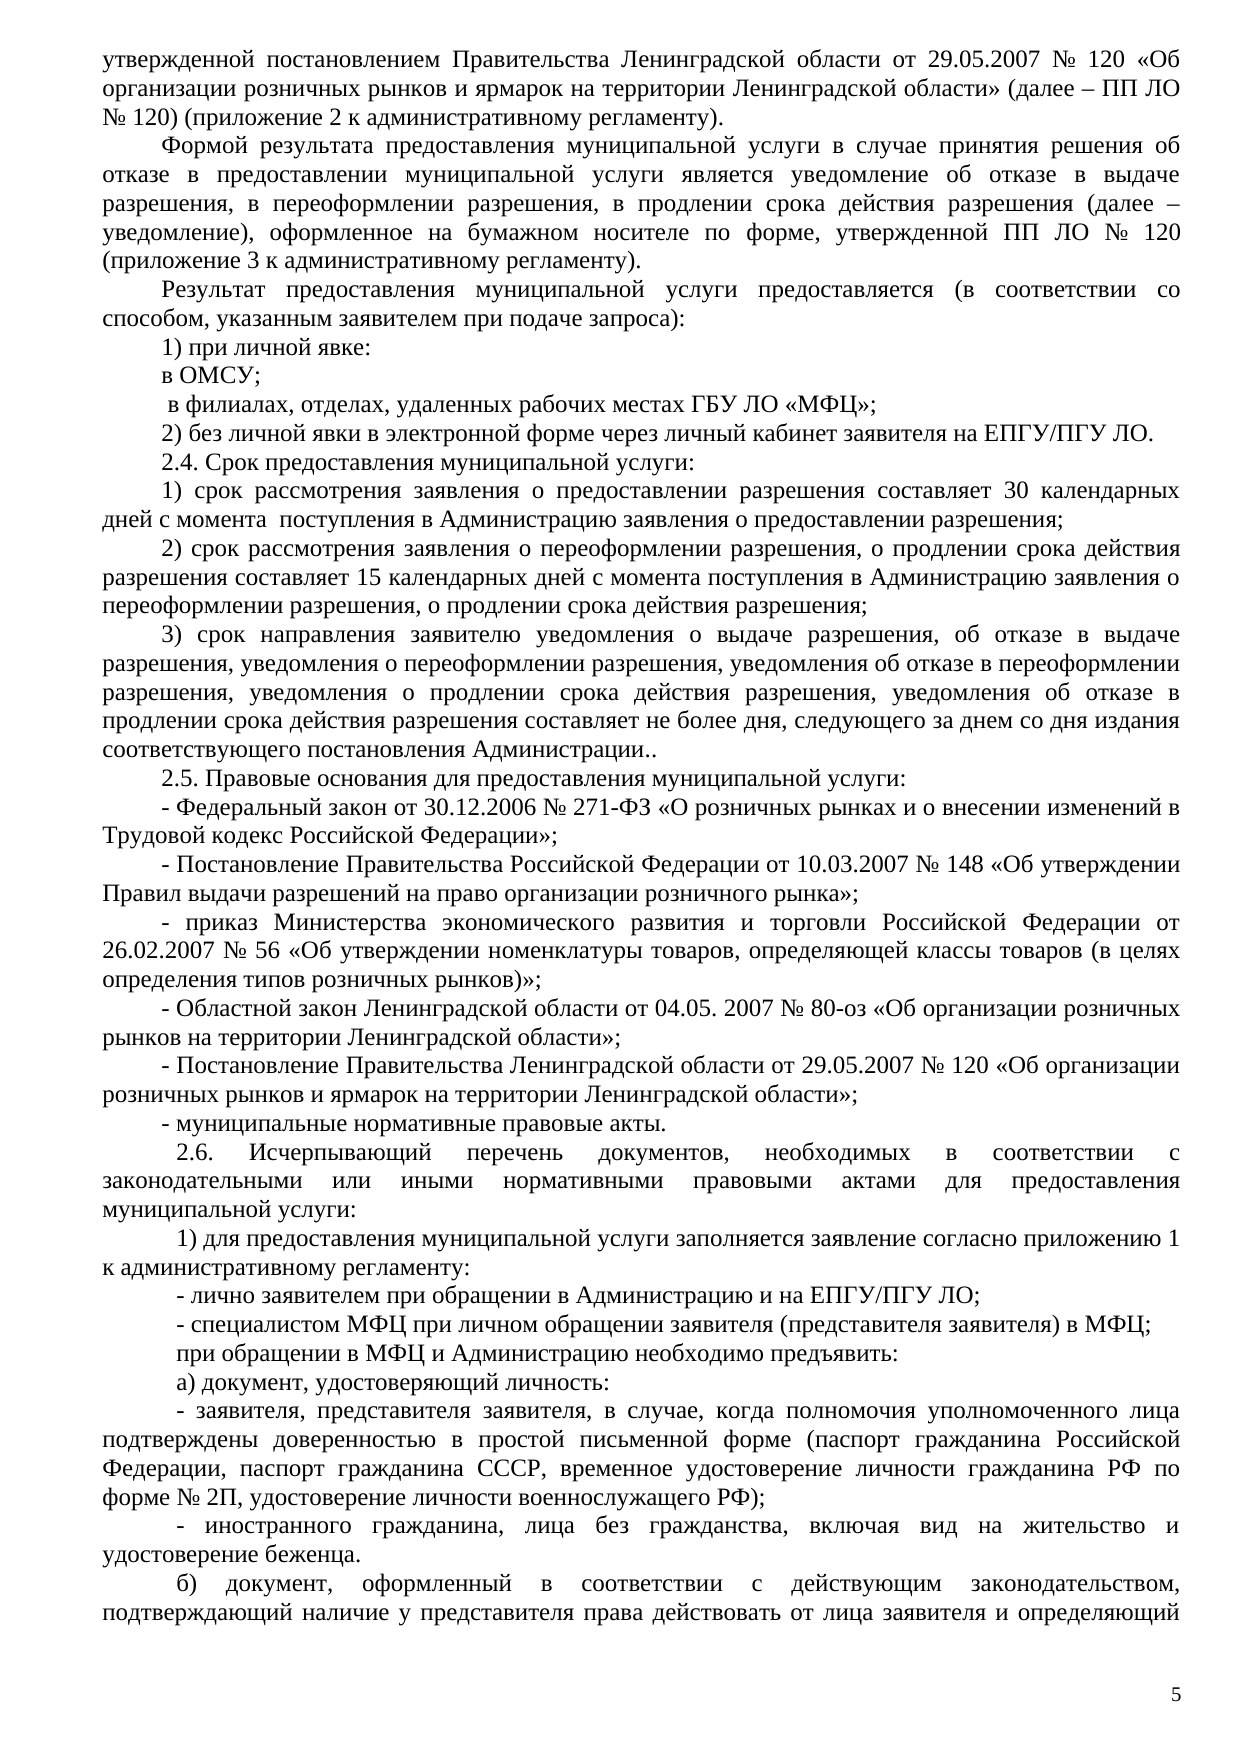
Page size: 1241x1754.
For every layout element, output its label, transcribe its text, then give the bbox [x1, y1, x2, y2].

text 1) для предоставления муниципальной услуги заполняется заявление согласно приложению 1 к административному регламенту: [102, 1223, 1181, 1281]
text 2.4. Срок предоставления муниципальной услуги: [102, 447, 1181, 476]
text 1) при личной явке: [102, 332, 1181, 361]
text - лично заявителем при обращении в Администрацию и на ЕПГУ/ПГУ ЛО; [102, 1281, 1181, 1309]
text Формой результата предоставления муниципальной услуги в случае принятия решения об отказе в предоставлении муниципальной услуги является уведомление об отказе в выдаче разрешения, в переоформлении разрешения, в продлении срока действия разрешения (далее – уведомление), оформленное на бумажном носителе по форме, утвержденной ПП ЛО № 120 (приложение 3 к административному регламенту). [102, 131, 1181, 274]
text 1) срок рассмотрения заявления о предоставлении разрешения составляет 30 календарных дней с момента поступления в Администрацию заявления о предоставлении разрешения; [102, 476, 1181, 533]
text 2.6. Исчерпывающий перечень документов, необходимых в соответствии с законодательными или иными нормативными правовыми актами для предоставления муниципальной услуги: [102, 1137, 1181, 1223]
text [102, 44, 1181, 131]
text - Областной закон Ленинградской области от 04.05. 2007 № 80-оз «Об организации розничных рынков на территории Ленинградской области»; [102, 993, 1181, 1051]
text - иностранного гражданина, лица без гражданства, включая вид на жительство и удостоверение беженца. [102, 1511, 1181, 1568]
text в филиалах, отделах, удаленных рабочих местах ГБУ ЛО «МФЦ»; [102, 389, 1181, 418]
text 2) срок рассмотрения заявления о переоформлении разрешения, о продлении срока действия разрешения составляет 15 календарных дней с момента поступления в Администрацию заявления о переоформлении разрешения, о продлении срока действия разрешения; [102, 533, 1181, 619]
text 2.5. Правовые основания для предоставления муниципальной услуги: [102, 763, 1181, 792]
text - Федеральный закон от 30.12.2006 № 271-ФЗ «О розничных рынках и о внесении изменений в Трудовой кодекс Российской Федерации»; [102, 792, 1181, 849]
text - муниципальные нормативные правовые акты. [102, 1108, 1181, 1137]
text - Постановление Правительства Российской Федерации от 10.03.2007 № 148 «Об утверждении Правил выдачи разрешений на право организации розничного рынка»; [102, 849, 1181, 907]
text в ОМСУ; [102, 361, 1181, 389]
text 2) без личной явки в электронной форме через личный кабинет заявителя на ЕПГУ/ПГУ ЛО. [102, 418, 1181, 447]
text - специалистом МФЦ при личном обращении заявителя (представителя заявителя) в МФЦ; [102, 1309, 1181, 1338]
text - Постановление Правительства Ленинградской области от 29.05.2007 № 120 «Об организации розничных рынков и ярмарок на территории Ленинградской области»; [102, 1051, 1181, 1108]
text - приказ Министерства экономического развития и торговли Российской Федерации от 26.02.2007 № 56 «Об утверждении номенклатуры товаров, определяющей классы товаров (в целях определения типов розничных рынков)»; [102, 907, 1181, 993]
text при обращении в МФЦ и Администрацию необходимо предъявить: [102, 1338, 1181, 1367]
text - заявителя, представителя заявителя, в случае, когда полномочия уполномоченного лица подтверждены доверенностью в простой письменной форме (паспорт гражданина Российской Федерации, паспорт гражданина СССР, временное удостоверение личности гражданина РФ по форме № 2П, удостоверение личности военнослужащего РФ); [102, 1396, 1181, 1511]
text а) документ, удостоверяющий личность: [102, 1367, 1181, 1396]
text Результат предоставления муниципальной услуги предоставляется (в соответствии со способом, указанным заявителем при подаче запроса): [102, 274, 1181, 332]
text 3) срок направления заявителю уведомления о выдаче разрешения, об отказе в выдаче разрешения, уведомления о переоформлении разрешения, уведомления об отказе в переоформлении разрешения, уведомления о продлении срока действия разрешения, уведомления об отказе в продлении срока действия разрешения составляет не более дня, следующего за днем со дня издания соответствующего постановления Администрации.. [102, 619, 1181, 763]
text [102, 1568, 1181, 1626]
